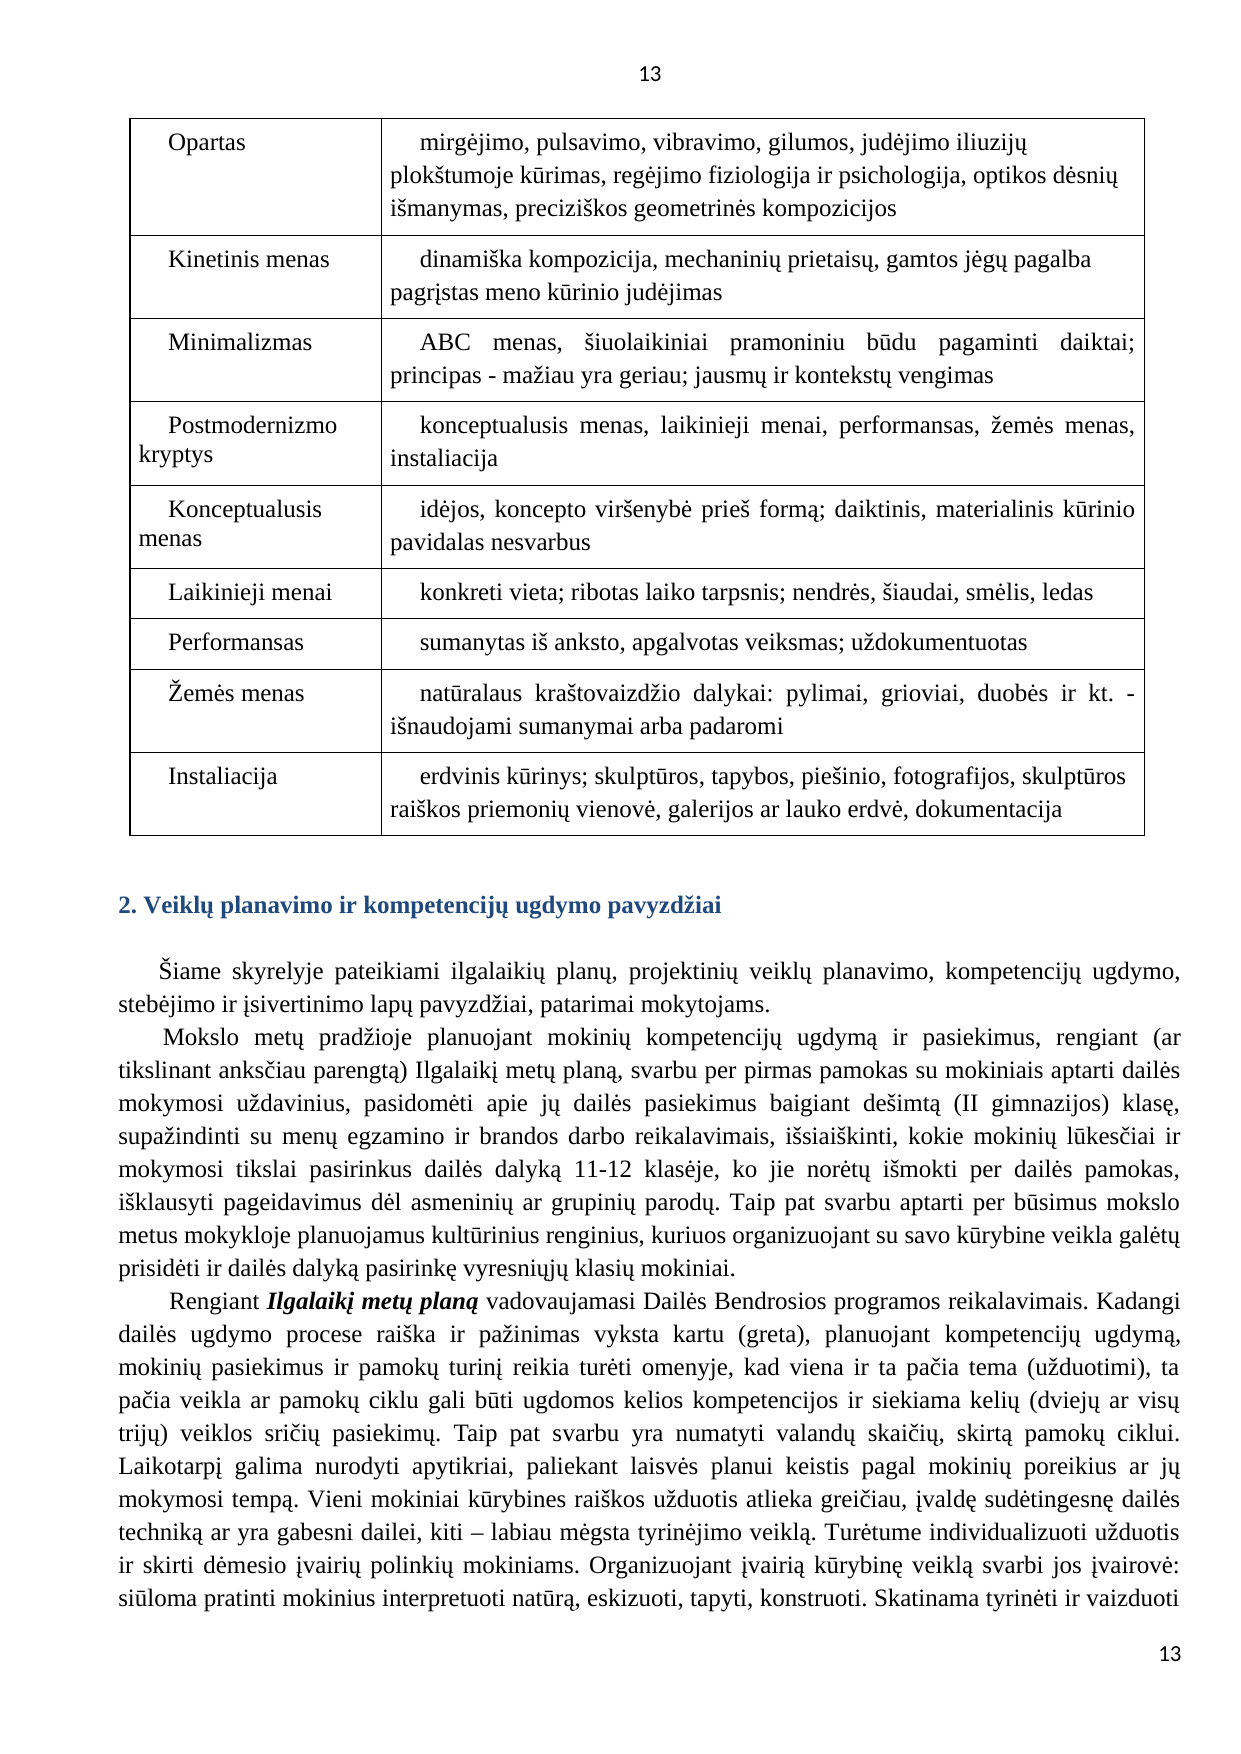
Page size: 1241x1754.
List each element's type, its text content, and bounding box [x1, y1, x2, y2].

table_cell Performansas [131, 619, 381, 668]
text Mokslo metų pradžioje planuojant mokinių kompetencijų ugdymą ir pasiekimus, rengiant (ar tikslinant anksčiau parengtą) Ilgalaikį metų planą, svarbu per pirmas pamokas su mokiniais aptarti dailės mokymosi uždavinius, pasidomėti apie jų dailės pasiekimus baigiant dešimtą (II gimnazijos) klasę, supažindinti su menų egzamino ir brandos darbo reikalavimais, išsiaiškinti, kokie mokinių lūkesčiai ir mokymosi tikslai pasirinkus dailės dalyką 11-12 klasėje, ko jie norėtų išmokti per dailės pamokas, išklausyti pageidavimus dėl asmeninių ar grupinių parodų. Taip pat svarbu aptarti per būsimus mokslo metus mokykloje planuojamus kultūrinius renginius, kuriuos organizuojant su savo kūrybine veikla galėtų prisidėti ir dailės dalyką pasirinkę vyresniųjų klasių mokiniai. [118, 1022, 1181, 1282]
subtitle 2. Veiklų planavimo ir kompetencijų ugdymo pavyzdžiai [118, 890, 1181, 919]
table_cell Kinetinis menas [131, 236, 381, 318]
table_cell Instaliacija [131, 753, 381, 835]
table_cell erdvinis kūrinys; skulptūros, tapybos, piešinio, fotografijos, skulptūros raiškos priemonių vienovė, galerijos ar lauko erdvė, dokumentacija [382, 753, 1144, 835]
table_cell konkreti vieta; ribotas laiko tarpsnis; nendrės, šiaudai, smėlis, ledas [382, 569, 1144, 618]
table_cell Konceptualusis menas [131, 486, 381, 568]
table_cell mirgėjimo, pulsavimo, vibravimo, gilumos, judėjimo iliuzijų plokštumoje kūrimas, regėjimo fiziologija ir psichologija, optikos dėsnių išmanymas, preciziškos geometrinės kompozicijos [382, 119, 1144, 234]
table_cell sumanytas iš anksto, apgalvotas veiksmas; uždokumentuotas [382, 619, 1144, 668]
table_cell konceptualusis menas, laikinieji menai, performansas, žemės menas, instaliacija [382, 402, 1144, 484]
table_cell Opartas [131, 119, 381, 234]
table_cell idėjos, koncepto viršenybė prieš formą; daiktinis, materialinis kūrinio pavidalas nesvarbus [382, 486, 1144, 568]
table_cell ABC menas, šiuolaikiniai pramoniniu būdu pagaminti daiktai; principas - mažiau yra geriau; jausmų ir kontekstų vengimas [382, 319, 1144, 401]
table_cell Laikinieji menai [131, 569, 381, 618]
table_cell natūralaus kraštovaizdžio dalykai: pylimai, grioviai, duobės ir kt. - išnaudojami sumanymai arba padaromi [382, 670, 1144, 752]
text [118, 1286, 1181, 1612]
table_cell dinamiška kompozicija, mechaninių prietaisų, gamtos jėgų pagalba pagrįstas meno kūrinio judėjimas [382, 236, 1144, 318]
table_cell Minimalizmas [131, 319, 381, 401]
table_cell Postmodernizmo kryptys [131, 402, 381, 484]
table_cell Žemės menas [131, 670, 381, 752]
text Šiame skyrelyje pateikiami ilgalaikių planų, projektinių veiklų planavimo, kompetencijų ugdymo, stebėjimo ir įsivertinimo lapų pavyzdžiai, patarimai mokytojams. [118, 956, 1181, 1018]
